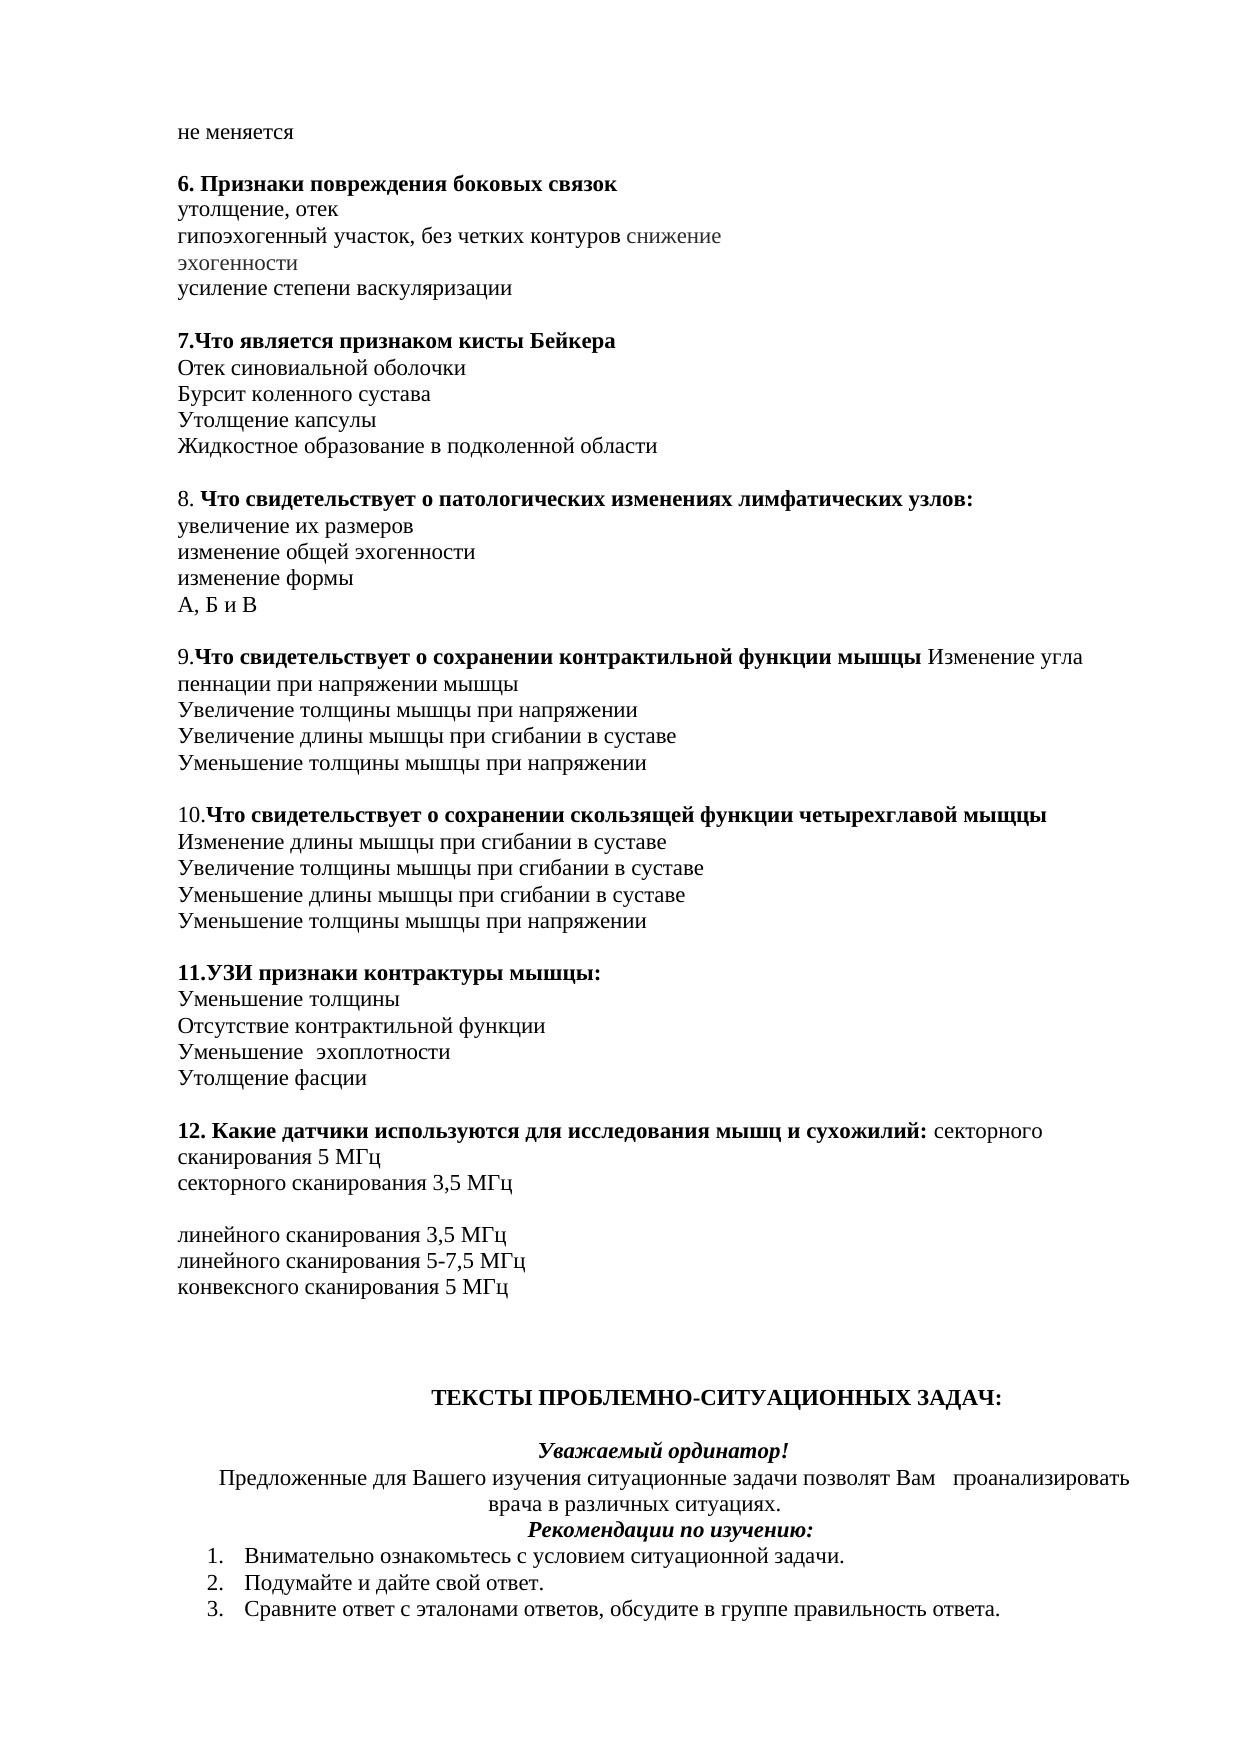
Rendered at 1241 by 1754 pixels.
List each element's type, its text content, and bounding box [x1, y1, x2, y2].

text Уменьшение толщины мышцы при напряжении [177, 907, 1152, 933]
text изменение общей эхогенности [177, 538, 1152, 564]
text 7.Что является признаком кисты Бейкера [177, 327, 1152, 353]
text Увеличение толщины мышцы при сгибании в суставе [177, 854, 1152, 881]
text Уменьшение толщины мышцы при напряжении [177, 749, 1152, 775]
text Изменение длины мышцы при сгибании в суставе [177, 828, 1152, 854]
list Внимательно ознакомьтесь с условием ситуационной задачи. [207, 1543, 1152, 1569]
text не меняется [177, 118, 1152, 144]
text 6. Признаки повреждения боковых связок [177, 171, 695, 196]
text Уменьшение эхоплотности [177, 1039, 667, 1065]
text Предложенные для Вашего изучения ситуационные задачи позволят Вам проанализировать врача в различных ситуациях. [118, 1463, 1152, 1516]
list Сравните ответ с эталонами ответов, обсудите в группе правильность ответа. [207, 1595, 1152, 1622]
text гипоэхогенный участок, без четких контуров снижение эхогенности [177, 223, 722, 275]
text 11.УЗИ признаки контрактуры мышцы: [177, 960, 656, 986]
text 10.Что свидетельствует о сохранении скользящей функции четырехглавой мыщцы [177, 802, 1152, 828]
text Уменьшение толщины [177, 986, 656, 1012]
text изменение формы [177, 564, 1152, 591]
text Утолщение фасции [177, 1065, 1154, 1091]
text 8. Что свидетельствует о патологических изменениях лимфатических узлов: [177, 485, 1152, 512]
text Жидкостное образование в подколенной области [177, 433, 1152, 459]
text Бурсит коленного сустава [177, 380, 1152, 406]
text конвексного сканирования 5 МГц [177, 1274, 1154, 1300]
text 12. Какие датчики используются для исследования мышц и сухожилий: секторного сканирования 5 МГц [177, 1117, 1154, 1169]
text увеличение их размеров [177, 512, 1152, 538]
text Уважаемый ординатор! [177, 1437, 1152, 1463]
list Подумайте и дайте свой ответ. [207, 1569, 1152, 1595]
text 9.Что свидетельствует о сохранении контрактильной функции мышцы Изменение угла пеннации при напряжении мышцы [177, 643, 1152, 696]
text утолщение, отек [177, 196, 695, 222]
text Уменьшение длины мышцы при сгибании в суставе [177, 881, 1152, 907]
text секторного сканирования 3,5 МГц [177, 1169, 1154, 1196]
text Увеличение толщины мышцы при напряжении [177, 696, 1152, 722]
text Отсутствие контрактильной функции [177, 1012, 667, 1038]
text Отек синовиальной оболочки [177, 353, 1152, 380]
text ТЕКСТЫ ПРОБЛЕМНО-СИТУАЦИОННЫХ ЗАДАЧ: [252, 1384, 1181, 1411]
text А, Б и В [177, 591, 1152, 617]
text усиление степени васкуляризации [177, 275, 1154, 301]
text линейного сканирования 5-7,5 МГц [177, 1248, 1154, 1274]
text линейного сканирования 3,5 МГц [177, 1222, 1154, 1248]
text Увеличение длины мышцы при сгибании в суставе [177, 722, 1152, 749]
text Утолщение капсулы [177, 406, 1152, 433]
text Рекомендации по изучению: [118, 1516, 1152, 1543]
